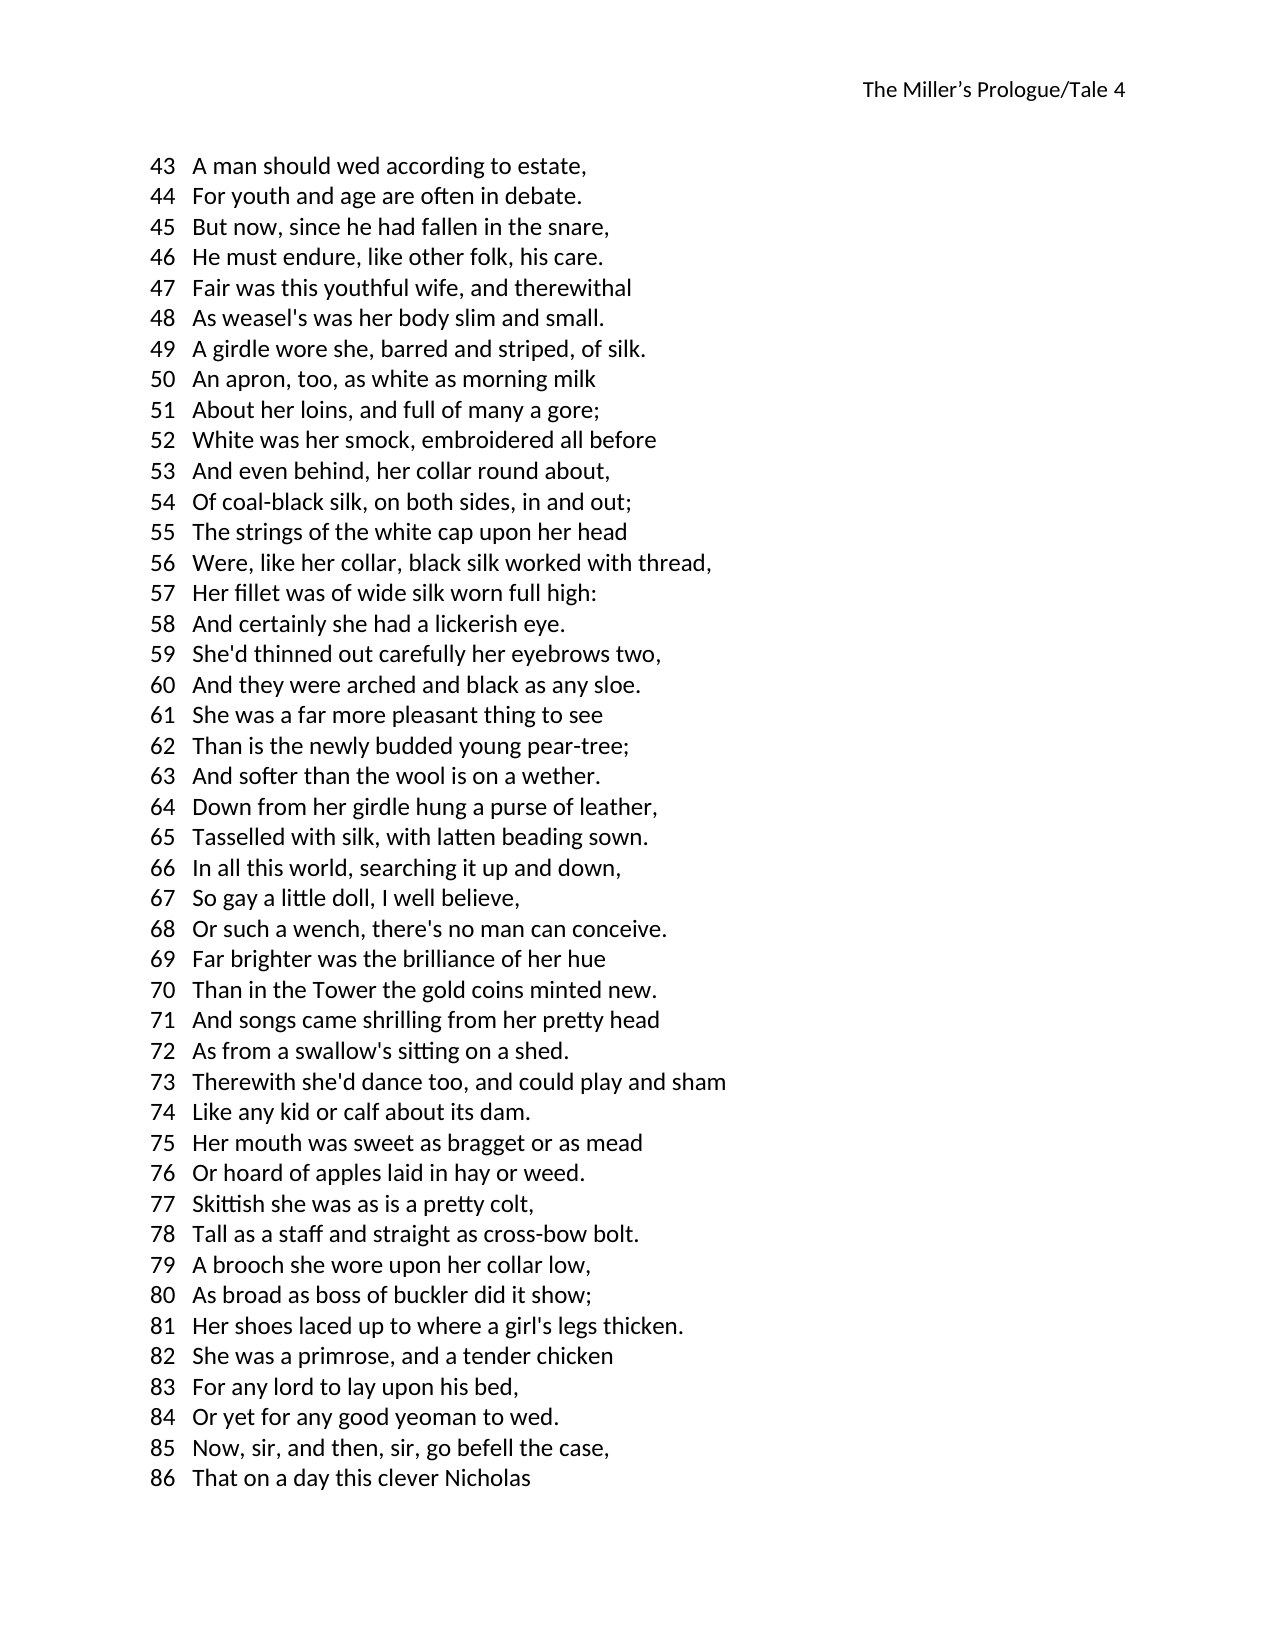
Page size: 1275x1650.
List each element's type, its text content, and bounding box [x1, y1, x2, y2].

text 48 As weasel's was her body slim and small. [150, 303, 1125, 333]
text 59 She'd thinned out carefully her eyebrows two, [150, 638, 1125, 669]
text 61 She was a far more pleasant thing to see [150, 699, 1125, 730]
text 51 About her loins, and full of many a gore; [150, 394, 1125, 425]
text 70 Than in the Tower the gold coins minted new. [150, 974, 1125, 1004]
text 62 Than is the newly budded young pear-tree; [150, 730, 1125, 760]
text 45 But now, since he had fallen in the snare, [150, 211, 1125, 242]
text 83 For any lord to lay upon his bed, [150, 1371, 1125, 1401]
text 73 Therewith she'd dance too, and could play and sham [150, 1066, 1125, 1096]
text 55 The strings of the white cap upon her head [150, 516, 1125, 547]
text 69 Far brighter was the brilliance of her hue [150, 943, 1125, 974]
text 47 Fair was this youthful wife, and therewithal [150, 272, 1125, 303]
text 65 Tasselled with silk, with latten beading sown. [150, 821, 1125, 852]
text 71 And songs came shrilling from her pretty head [150, 1004, 1125, 1035]
text 76 Or hoard of apples laid in hay or weed. [150, 1157, 1125, 1188]
text 49 A girdle wore she, barred and striped, of silk. [150, 333, 1125, 364]
text 68 Or such a wench, there's no man can conceive. [150, 913, 1125, 943]
text 81 Her shoes laced up to where a girl's legs thicken. [150, 1310, 1125, 1340]
text 72 As from a swallow's sitting on a shed. [150, 1035, 1125, 1066]
text 67 So gay a little doll, I well believe, [150, 882, 1125, 913]
text 56 Were, like her collar, black silk worked with thread, [150, 547, 1125, 577]
text 64 Down from her girdle hung a purse of leather, [150, 791, 1125, 821]
text 44 For youth and age are often in debate. [150, 181, 1125, 211]
text 63 And softer than the wool is on a wether. [150, 760, 1125, 791]
text 82 She was a primrose, and a tender chicken [150, 1340, 1125, 1371]
text 53 And even behind, her collar round about, [150, 455, 1125, 486]
text 80 As broad as boss of buckler did it show; [150, 1279, 1125, 1310]
text 74 Like any kid or calf about its dam. [150, 1096, 1125, 1127]
text 86 That on a day this clever Nicholas [150, 1462, 1125, 1493]
text 66 In all this world, searching it up and down, [150, 852, 1125, 882]
text 79 A brooch she wore upon her collar low, [150, 1249, 1125, 1279]
text 60 And they were arched and black as any sloe. [150, 669, 1125, 699]
text 52 White was her smock, embroidered all before [150, 425, 1125, 455]
text 77 Skittish she was as is a pretty colt, [150, 1188, 1125, 1218]
text 75 Her mouth was sweet as bragget or as mead [150, 1127, 1125, 1157]
text 46 He must endure, like other folk, his care. [150, 242, 1125, 272]
text 58 And certainly she had a lickerish eye. [150, 608, 1125, 638]
text 54 Of coal-black silk, on both sides, in and out; [150, 486, 1125, 516]
text 43 A man should wed according to estate, [150, 150, 1125, 181]
text 85 Now, sir, and then, sir, go befell the case, [150, 1432, 1125, 1462]
text 84 Or yet for any good yeoman to wed. [150, 1401, 1125, 1432]
text 57 Her fillet was of wide silk worn full high: [150, 577, 1125, 608]
text 78 Tall as a staff and straight as cross-bow bolt. [150, 1218, 1125, 1249]
text 50 An apron, too, as white as morning milk [150, 364, 1125, 394]
